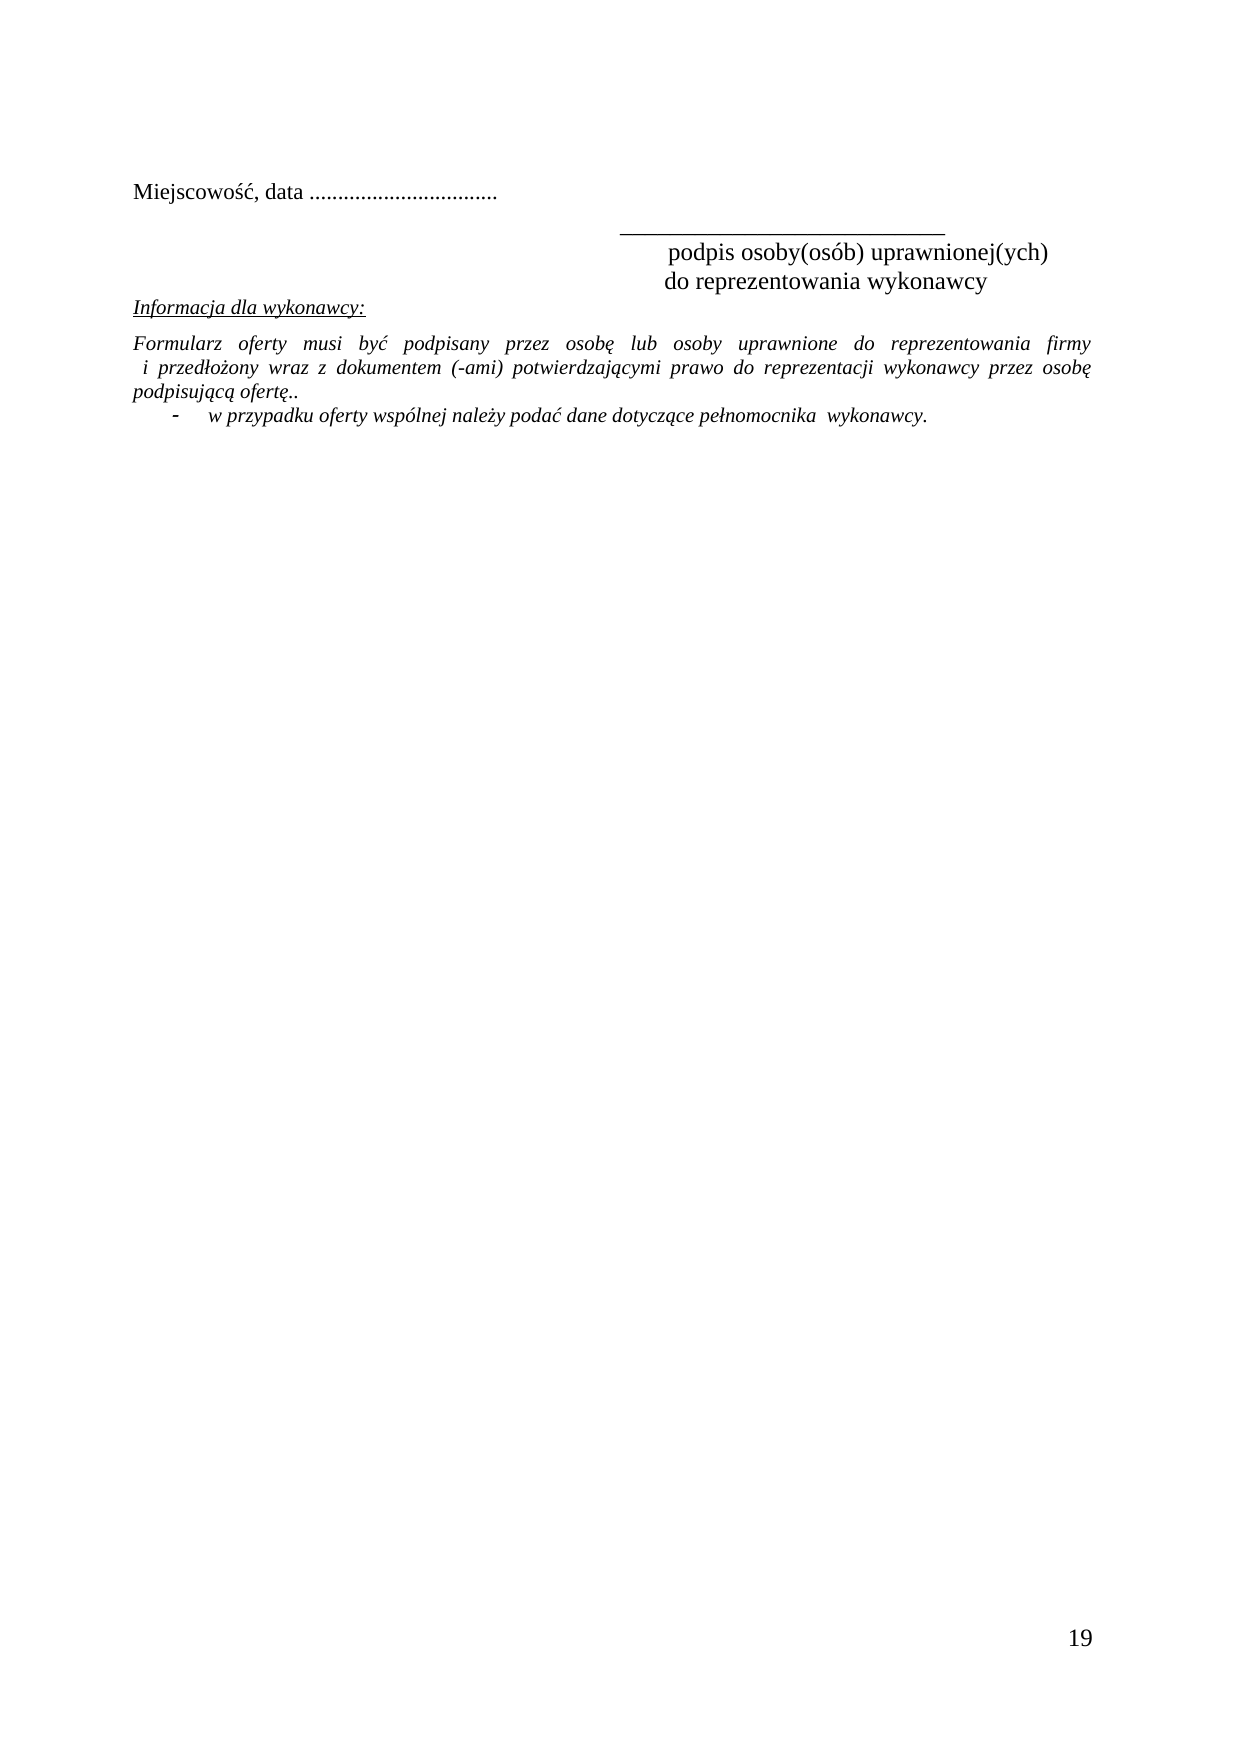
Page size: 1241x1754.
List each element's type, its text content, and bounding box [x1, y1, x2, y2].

text Informacja dla wykonawcy: [133, 295, 1093, 319]
text Miejscowość, data ................................. [133, 178, 1093, 204]
text podpis osoby(osób) uprawnionej(ych) [133, 237, 1093, 266]
text do reprezentowania wykonawcy [133, 266, 1093, 295]
text __________________________ [133, 209, 1093, 237]
list w przypadku oferty wspólnej należy podać dane dotyczące pełnomocnika wykonawcy. [170, 403, 1093, 427]
text Formularz oferty musi być podpisany przez osobę lub osoby uprawnione do reprezentowania firmy i przedłożony wraz z dokumentem (-ami) potwierdzającymi prawo do reprezentacji wykonawcy przez osobę podpisującą ofertę.. [133, 331, 1093, 403]
